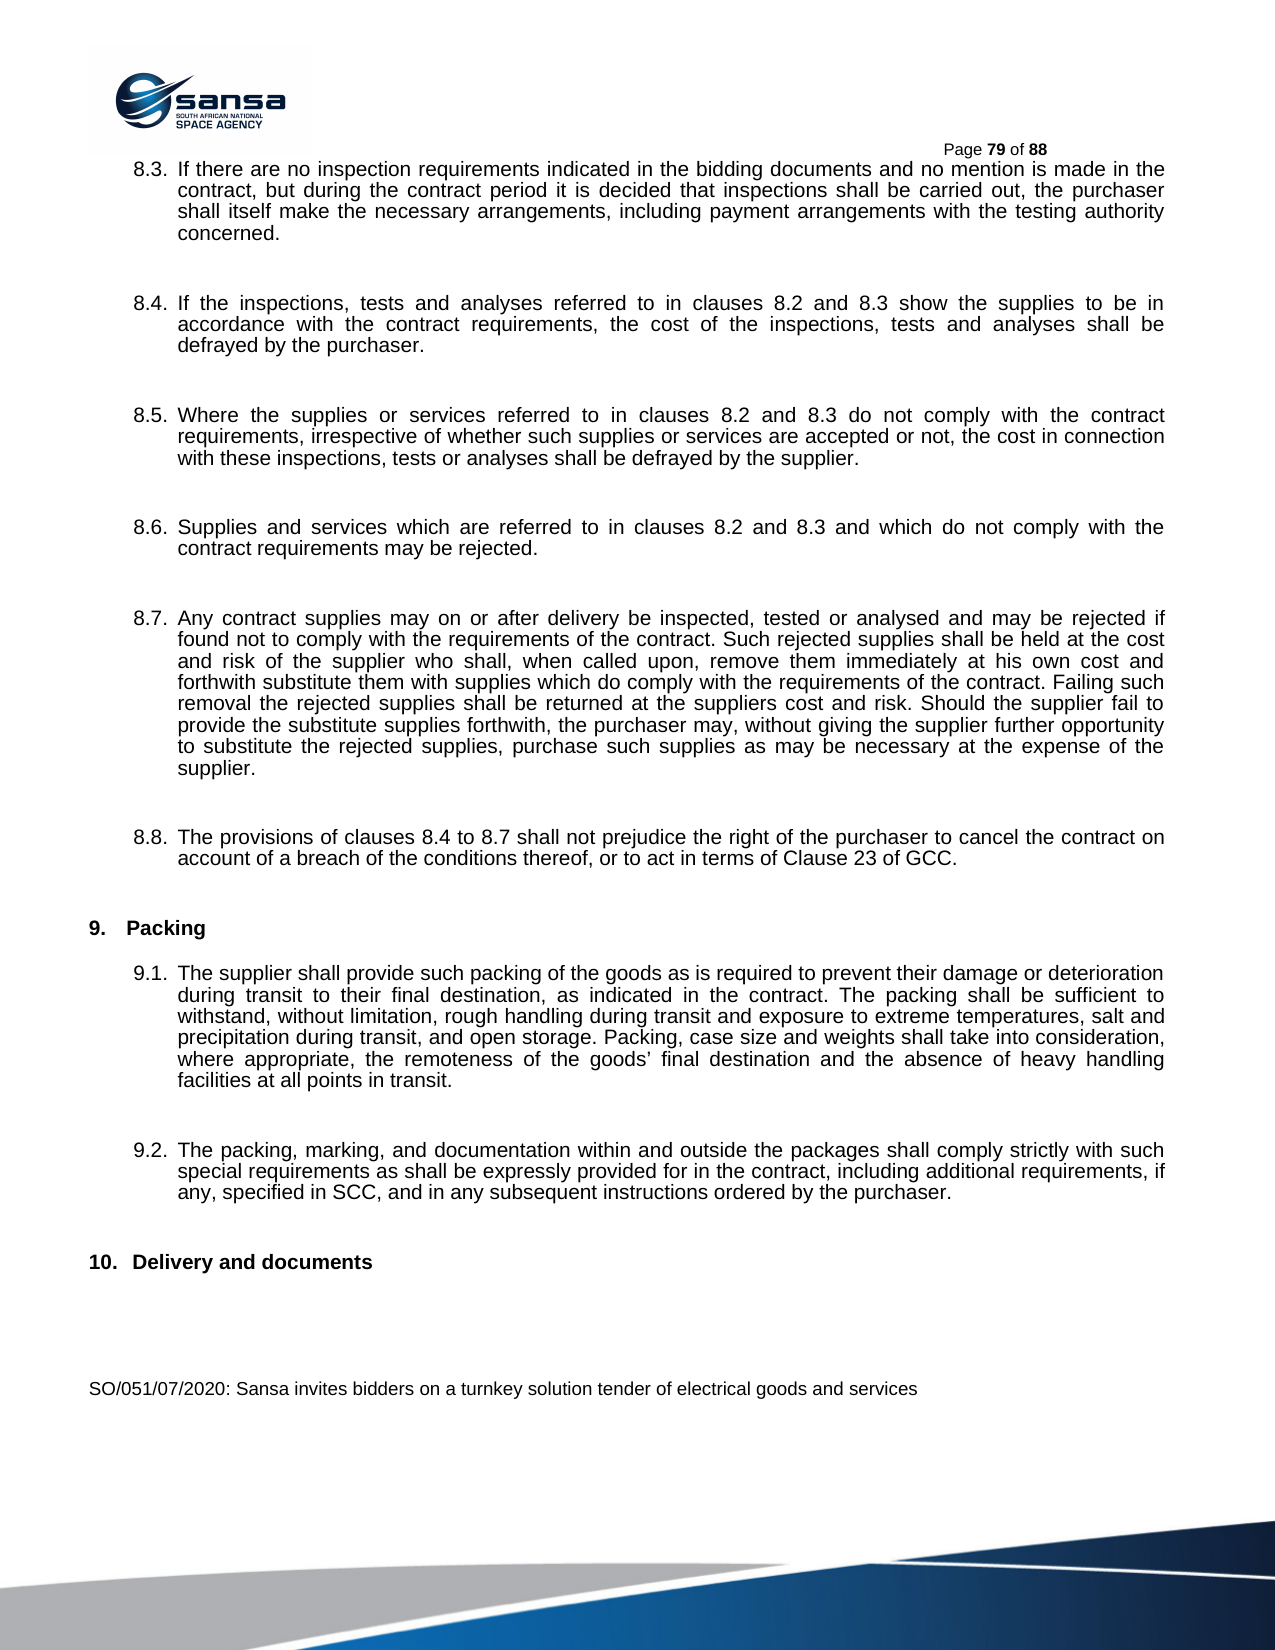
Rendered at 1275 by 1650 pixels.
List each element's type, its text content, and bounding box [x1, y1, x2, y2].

list The supplier shall provide such packing of the goods as is required to prevent their damage or deterioration during transit to their final destination, as indicated in the contract. The packing shall be sufficient to withstand, without limitation, rough handling during transit and exposure to extreme temperatures, salt and precipitation during transit, and open storage. Packing, case size and weights shall take into consideration, where appropriate, the remoteness of the goods’ final destination and the absence of heavy handling facilities at all points in transit. [133, 964, 1166, 1092]
picture [88, 45, 313, 156]
list Supplies and services which are referred to in clauses 8.2 and 8.3 and which do not comply with the contract requirements may be rejected. [133, 518, 1166, 560]
list The provisions of clauses 8.4 to 8.7 shall not prejudice the right of the purchaser to cancel the contract on account of a breach of the conditions thereof, or to act in terms of Clause 23 of GCC. [133, 828, 1166, 870]
list Where the supplies or services referred to in clauses 8.2 and 8.3 do not comply with the contract requirements, irrespective of whether such supplies or services are accepted or not, the cost in connection with these inspections, tests or analyses shall be defrayed by the supplier. [133, 405, 1166, 469]
list If the inspections, tests and analyses referred to in clauses 8.2 and 8.3 show the supplies to be in accordance with the contract requirements, the cost of the inspections, tests and analyses shall be defrayed by the purchaser. [133, 293, 1166, 357]
list Any contract supplies may on or after delivery be inspected, tested or analysed and may be rejected if found not to comply with the requirements of the contract. Such rejected supplies shall be held at the cost and risk of the supplier who shall, when called upon, remove them immediately at his own cost and forthwith substitute them with supplies which do comply with the requirements of the contract. Failing such removal the rejected supplies shall be returned at the suppliers cost and risk. Should the supplier fail to provide the substitute supplies forthwith, the purchaser may, without giving the supplier further opportunity to substitute the rejected supplies, purchase such supplies as may be necessary at the expense of the supplier. [133, 608, 1166, 779]
picture [0, 1510, 1275, 1650]
list If there are no inspection requirements indicated in the bidding documents and no mention is made in the contract, but during the contract period it is decided that inspections shall be carried out, the purchaser shall itself make the necessary arrangements, including payment arrangements with the testing authority concerned. [133, 159, 1166, 245]
list Delivery and documents [89, 1252, 1166, 1274]
list The packing, marking, and documentation within and outside the packages shall comply strictly with such special requirements as shall be expressly provided for in the contract, including additional requirements, if any, specified in SCC, and in any subsequent instructions ordered by the purchaser. [133, 1140, 1166, 1204]
list Packing [89, 918, 1166, 940]
